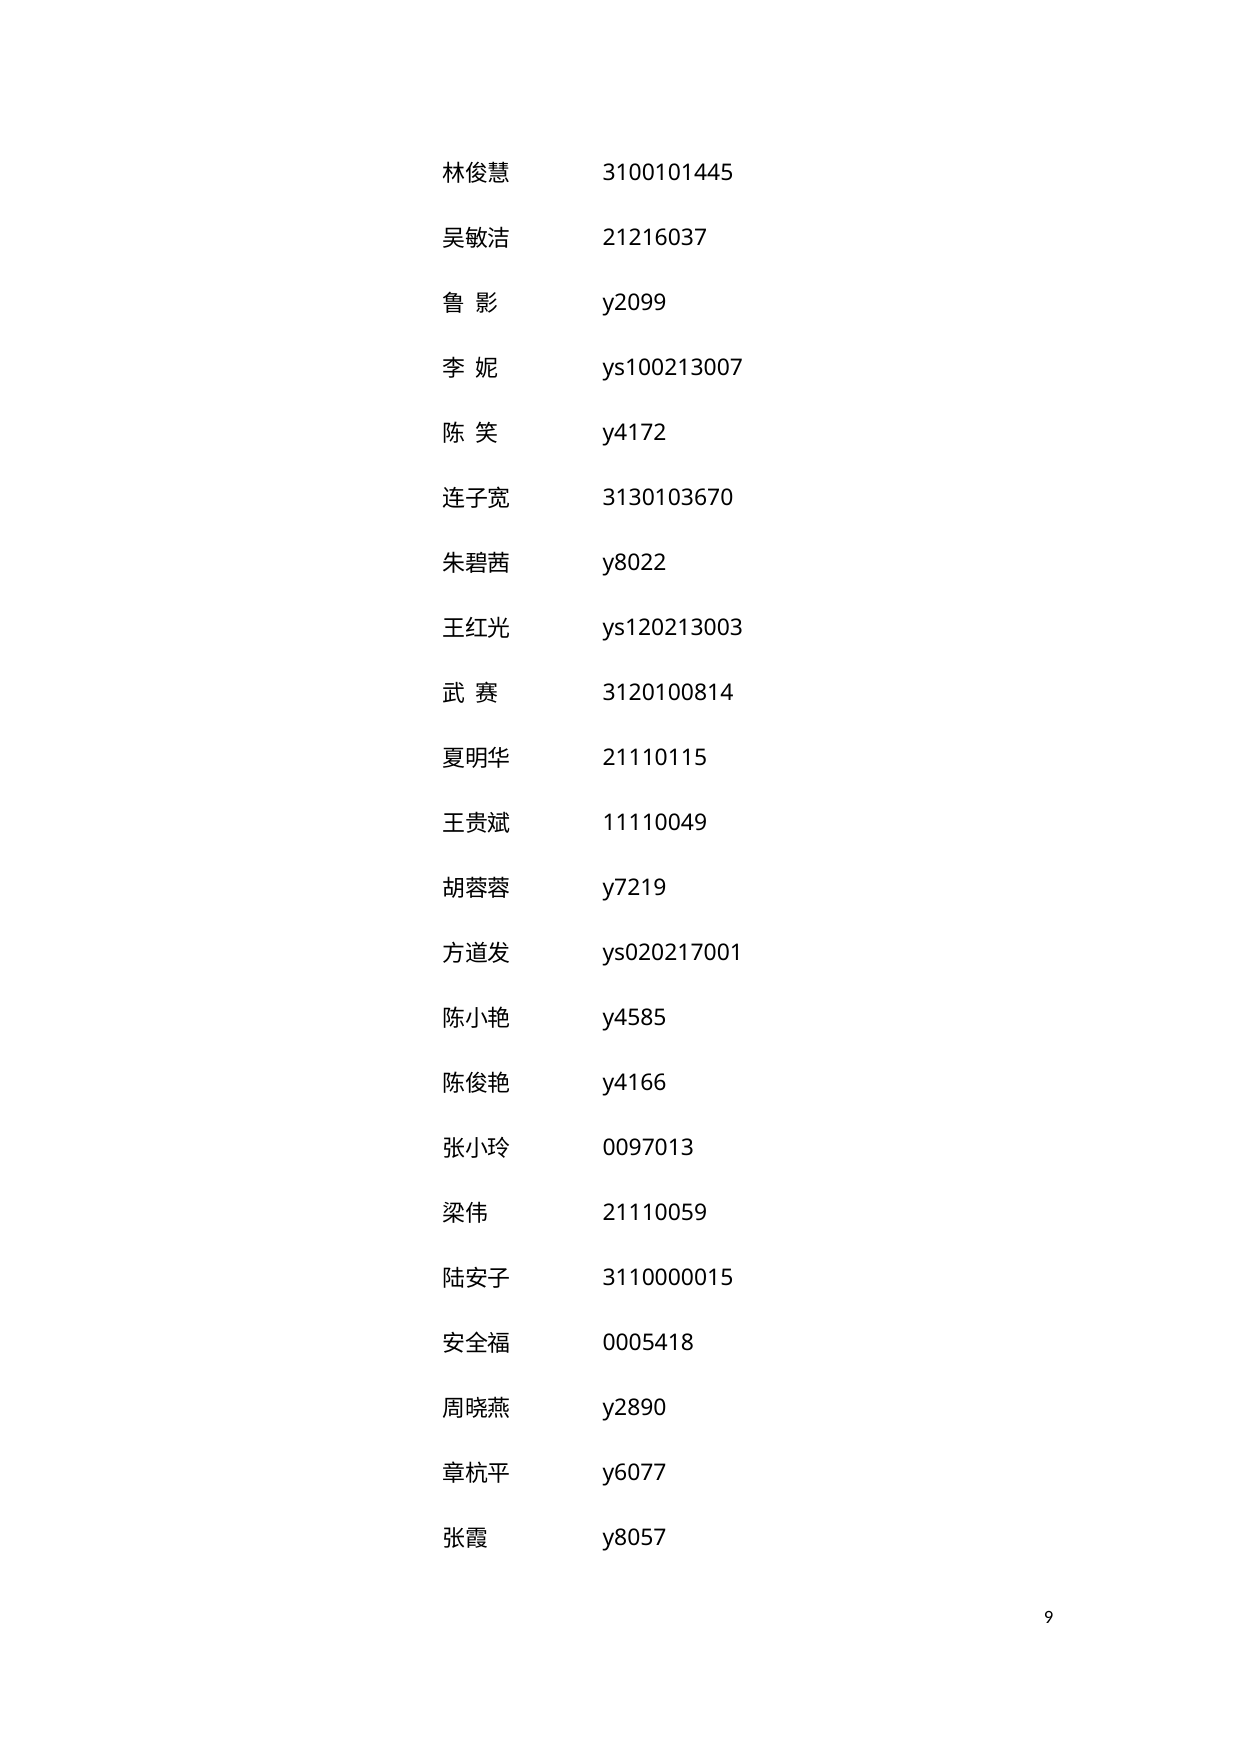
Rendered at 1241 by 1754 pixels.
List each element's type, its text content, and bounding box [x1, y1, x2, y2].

table_cell 李 妮 [431, 334, 591, 399]
table_cell y2099 [591, 269, 810, 334]
table_cell 胡蓉蓉 [431, 854, 591, 919]
table_cell ys020217001 [591, 919, 810, 984]
table_cell 3130103670 [591, 464, 810, 529]
table_cell y7219 [591, 854, 810, 919]
table_cell y8022 [591, 529, 810, 594]
table_cell y4585 [591, 984, 810, 1049]
table_cell 21216037 [591, 204, 810, 269]
table_cell 3100101445 [591, 139, 810, 204]
table_cell 张霞 [431, 1504, 591, 1569]
table_cell 安全福 [431, 1309, 591, 1374]
table_cell 0097013 [591, 1114, 810, 1179]
table_cell 梁伟 [431, 1179, 591, 1244]
table_cell 11110049 [591, 789, 810, 854]
table_cell 0005418 [591, 1309, 810, 1374]
table_cell 陈俊艳 [431, 1049, 591, 1114]
table_cell 王红光 [431, 594, 591, 659]
table_cell 鲁 影 [431, 269, 591, 334]
table_cell 3120100814 [591, 659, 810, 724]
table_cell y8057 [591, 1504, 810, 1569]
table_cell ys120213003 [591, 594, 810, 659]
table_cell 方道发 [431, 919, 591, 984]
table_cell 连子宽 [431, 464, 591, 529]
table_cell 21110115 [591, 724, 810, 789]
table_cell 21110059 [591, 1179, 810, 1244]
table_cell 朱碧茜 [431, 529, 591, 594]
table_cell y6077 [591, 1439, 810, 1504]
table_cell 武 赛 [431, 659, 591, 724]
table_cell 夏明华 [431, 724, 591, 789]
table_cell y4172 [591, 399, 810, 464]
table_cell 3110000015 [591, 1244, 810, 1309]
table_cell y4166 [591, 1049, 810, 1114]
table_cell 周晓燕 [431, 1374, 591, 1439]
table_cell 陈 笑 [431, 399, 591, 464]
table_cell 吴敏洁 [431, 204, 591, 269]
table_cell 张小玲 [431, 1114, 591, 1179]
table_cell 章杭平 [431, 1439, 591, 1504]
table_cell 陈小艳 [431, 984, 591, 1049]
table_cell 王贵斌 [431, 789, 591, 854]
table_cell 林俊慧 [431, 139, 591, 204]
table_cell ys100213007 [591, 334, 810, 399]
table_cell y2890 [591, 1374, 810, 1439]
table_cell 陆安子 [431, 1244, 591, 1309]
